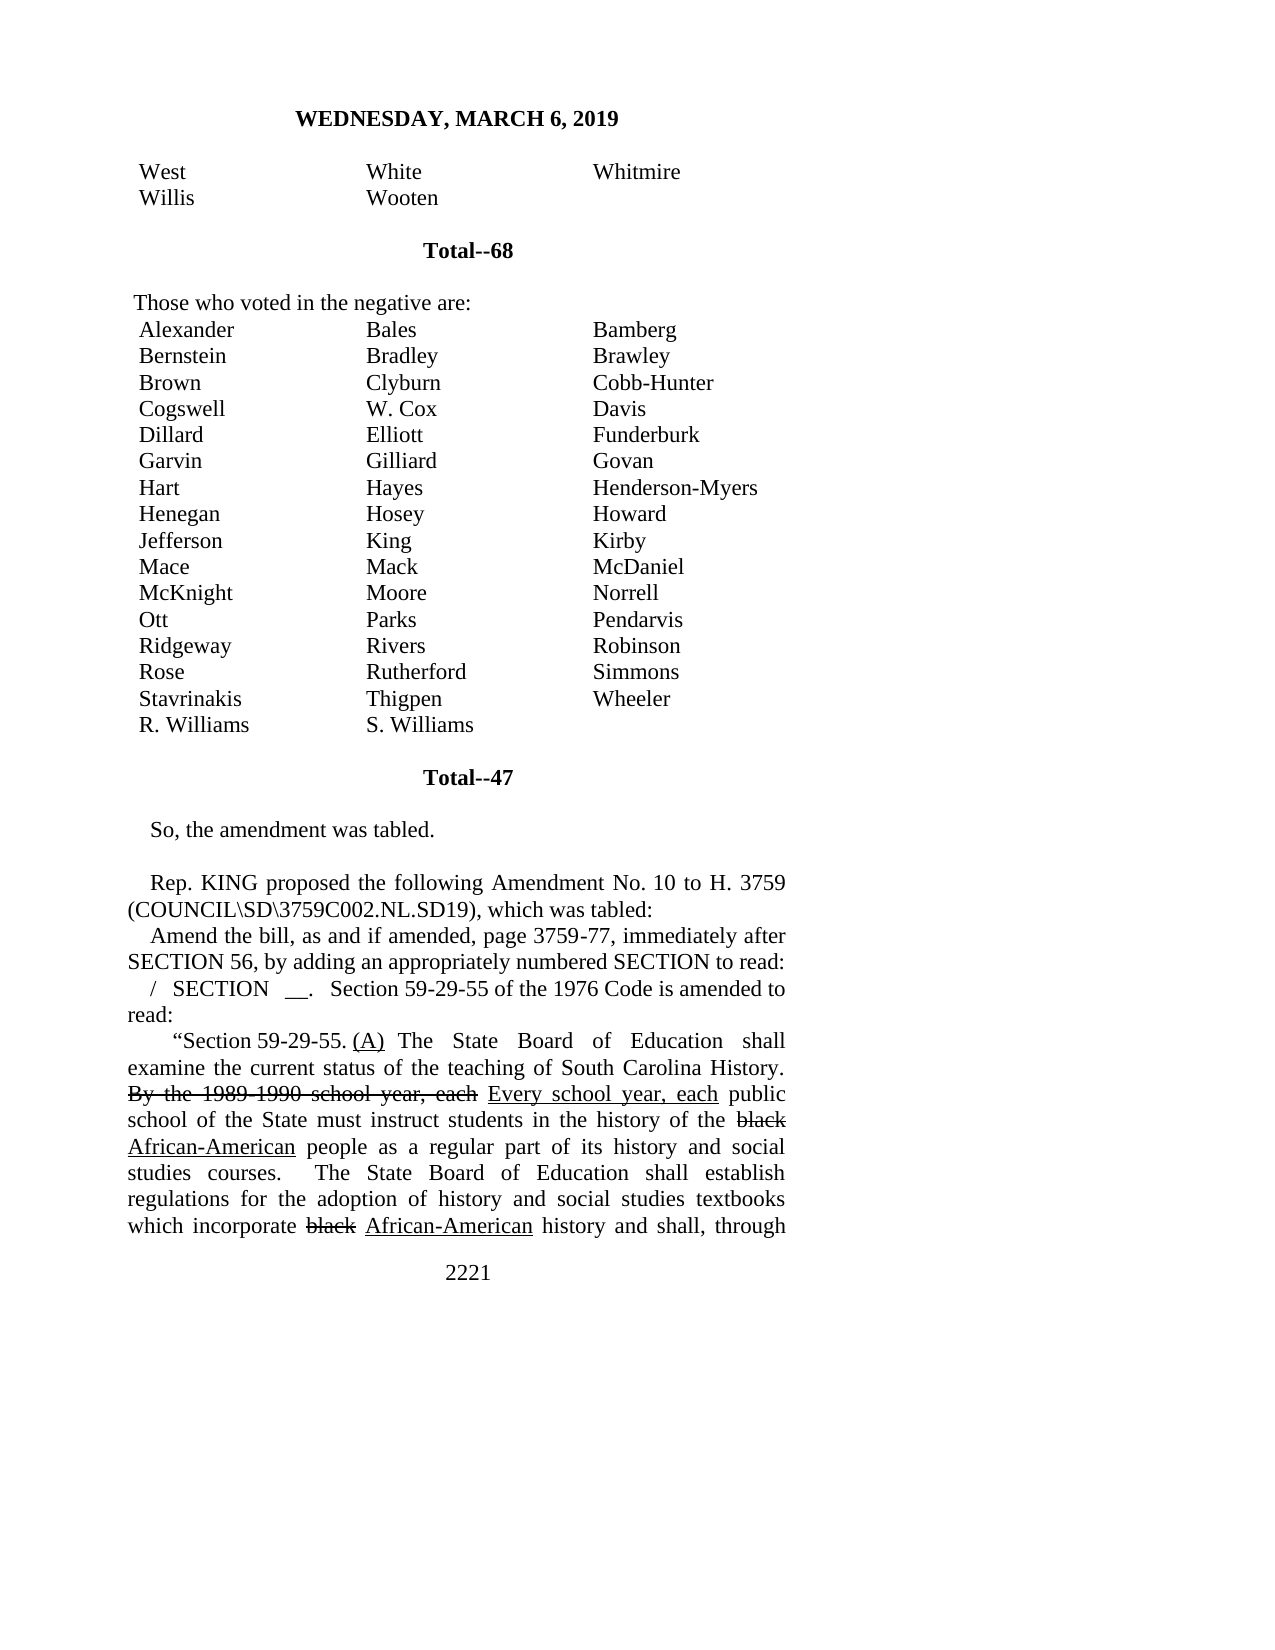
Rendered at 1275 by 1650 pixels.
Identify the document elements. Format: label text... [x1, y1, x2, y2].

text Those who voted in the negative are: [127, 289, 786, 316]
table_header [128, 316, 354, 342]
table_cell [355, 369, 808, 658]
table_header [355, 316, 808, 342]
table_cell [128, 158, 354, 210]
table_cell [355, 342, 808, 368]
text Rep. KING proposed the following Amendment No. 10 to H. 3759 (COUNCIL\SD\3759C002.NL.SD19), which was tabled: [127, 869, 786, 922]
text So, the amendment was tabled. [127, 817, 786, 843]
text / SECTION __. Section 59-29-55 of the 1976 Code is amended to read: [127, 975, 786, 1027]
text Total--68 [127, 237, 786, 263]
text Total--47 [127, 764, 786, 790]
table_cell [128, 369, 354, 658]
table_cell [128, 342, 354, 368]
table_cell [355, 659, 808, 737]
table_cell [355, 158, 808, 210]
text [127, 1027, 786, 1238]
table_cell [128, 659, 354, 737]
text Amend the bill, as and if amended, page 3759-77, immediately after SECTION 56, by adding an appropriately numbered SECTION to read: [127, 922, 786, 975]
